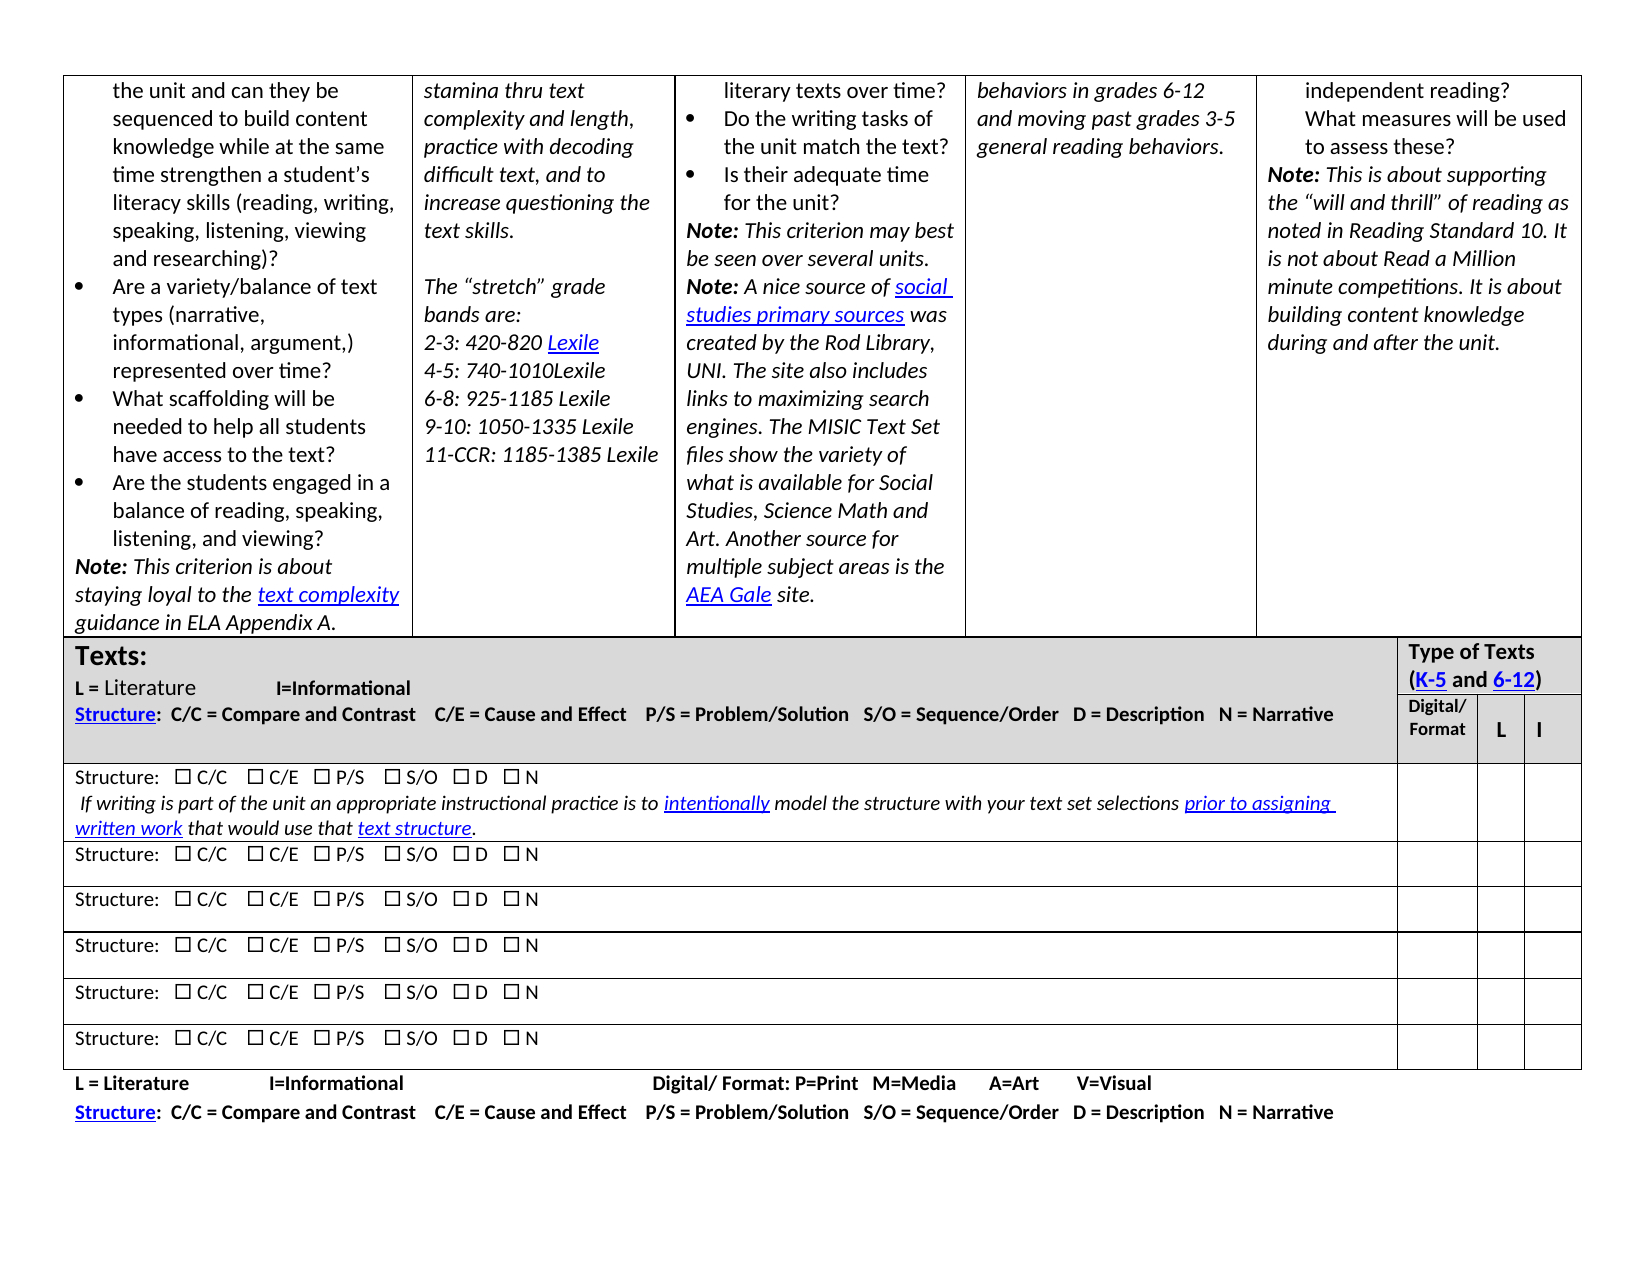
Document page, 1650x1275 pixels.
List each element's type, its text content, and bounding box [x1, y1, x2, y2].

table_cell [676, 76, 965, 636]
table_cell Structure: C/C C/E P/S S/O D N [64, 933, 1397, 978]
table_cell [1478, 1025, 1524, 1069]
table_cell Structure: C/C C/E P/S S/O D N [64, 887, 1397, 931]
table_cell [1478, 764, 1524, 841]
table_cell Type of Texts (K-5 and 6-12) [1398, 638, 1581, 693]
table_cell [1257, 76, 1581, 636]
table_cell Structure: C/C C/E P/S S/O D N [64, 1025, 1397, 1069]
table_cell [1478, 979, 1524, 1024]
table_cell [1398, 764, 1477, 841]
table_cell Structure: C/C C/E P/S S/O D N If writing is part of the unit an appropriate instructional practice is to intentionally model the structure with your text set selections prior to assigning written work that would use that text structure. [64, 764, 1397, 841]
table_cell [1525, 842, 1581, 886]
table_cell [413, 76, 674, 636]
table_cell [1398, 842, 1477, 886]
table_cell L [1478, 695, 1524, 763]
table_cell [1398, 979, 1477, 1024]
table_cell [1398, 887, 1477, 931]
table_cell [1525, 887, 1581, 931]
table_cell [1478, 933, 1524, 978]
table_cell Digital/ Format [1398, 695, 1477, 763]
table_cell I [1525, 695, 1581, 763]
table_cell [1525, 933, 1581, 978]
table_cell [1478, 887, 1524, 931]
text Structure: C/C = Compare and Contrast C/E = Cause and Effect P/S = Problem/Solution S/O = Sequence/Order D = Description N = Narrative [75, 1099, 1575, 1124]
table_cell [1478, 842, 1524, 886]
table_cell Texts: L = Literature I=Informational Structure: C/C = Compare and Contrast C/E = Cause and Effect P/S = Problem/Solution S/O = Sequence/Order D = Description N = Narrative [64, 638, 1397, 763]
table_cell Structure: C/C C/E P/S S/O D N [64, 979, 1397, 1024]
table_cell [1525, 764, 1581, 841]
table_cell Structure: C/C C/E P/S S/O D N [64, 842, 1397, 886]
text L = Literature I=Informational Digital/ Format: P=Print M=Media A=Art V=Visual [75, 1070, 1575, 1095]
table_cell [1525, 979, 1581, 1024]
table_cell [1525, 1025, 1581, 1069]
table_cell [966, 76, 1256, 636]
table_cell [64, 76, 412, 636]
table_cell [1398, 1025, 1477, 1069]
table_cell [1398, 933, 1477, 978]
